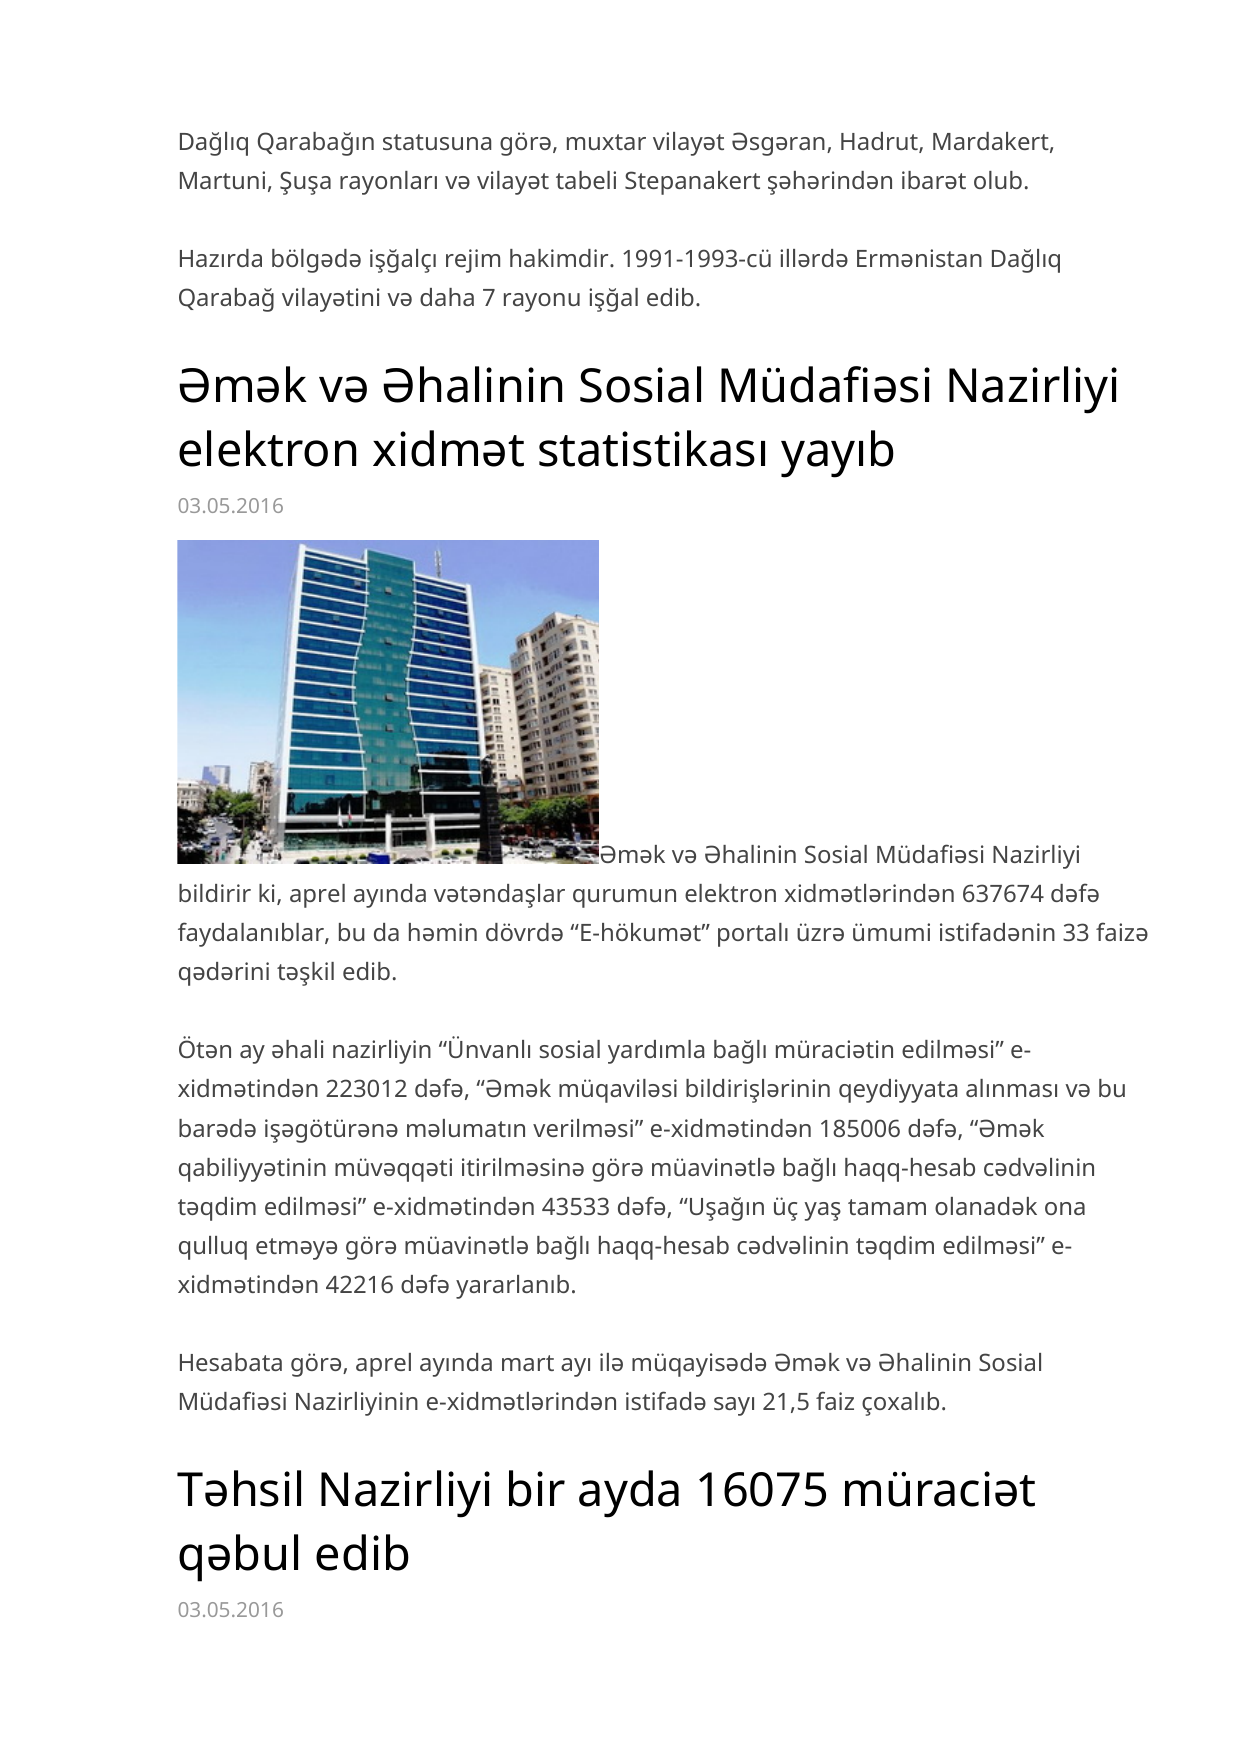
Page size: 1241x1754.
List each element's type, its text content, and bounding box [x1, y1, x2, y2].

text Hazırda bölgədə işğalçı rejim hakimdir. 1991-1993-cü illərdə Ermənistan Dağlıq Qarabağ vilayətini və daha 7 rayonu işğal edib. [177, 235, 1152, 313]
text 03.05.2016 [177, 1584, 1152, 1623]
text 03.05.2016 [177, 480, 1152, 519]
text Təhsil Nazirliyi bir ayda 16075 müraciət qəbul edib [177, 1456, 1152, 1584]
text Əmək və Əhalinin Sosial Müdafiəsi Nazirliyi elektron xidmət statistikası yayıb [177, 352, 1152, 480]
text Hesabata görə, aprel ayında mart ayı ilə müqayisədə Əmək və Əhalinin Sosial Müdafiəsi Nazirliyinin e-xidmətlərindən istifadə sayı 21,5 faiz çoxalıb. [177, 1339, 1152, 1417]
picture [177, 540, 599, 864]
text Dağlıq Qarabağın statusuna görə, muxtar vilayət Əsgəran, Hadrut, Mardakert, Martuni, Şuşa rayonları və vilayət tabeli Stepanakert şəhərindən ibarət olub. [177, 118, 1152, 196]
text Ötən ay əhali nazirliyin “Ünvanlı sosial yardımla bağlı müraciətin edilməsi” e-xidmətindən 223012 dəfə, “Əmək müqaviləsi bildirişlərinin qeydiyyata alınması və bu barədə işəgötürənə məlumatın verilməsi” e-xidmətindən 185006 dəfə, “Əmək qabiliyyətinin müvəqqəti itirilməsinə görə müavinətlə bağlı haqq-hesab cədvəlinin təqdim edilməsi” e-xidmətindən 43533 dəfə, “Uşağın üç yaş tamam olanadək ona qulluq etməyə görə müavinətlə bağlı haqq-hesab cədvəlinin təqdim edilməsi” e-xidmətindən 42216 dəfə yararlanıb. [177, 1027, 1152, 1300]
